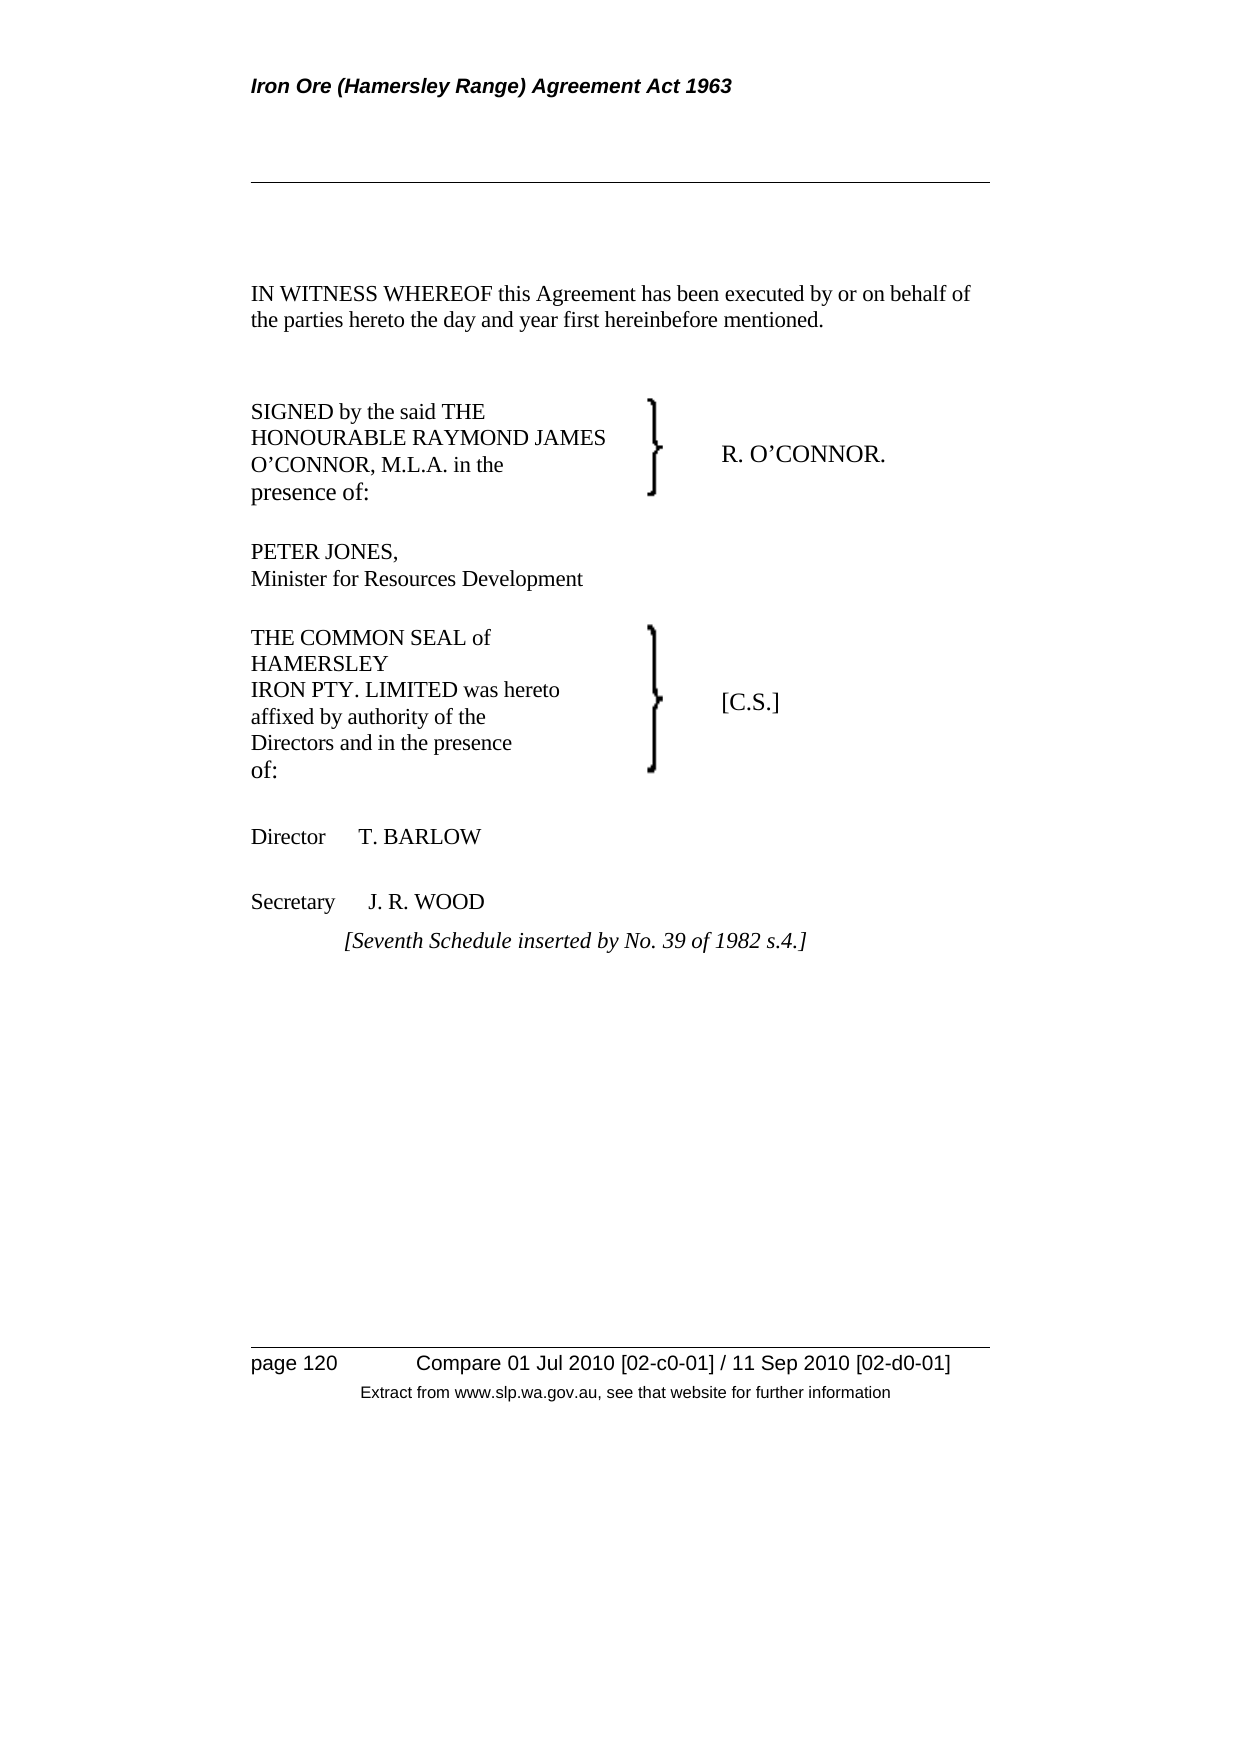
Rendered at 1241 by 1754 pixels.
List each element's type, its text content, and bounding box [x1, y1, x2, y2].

table_header THE COMMON SEAL of HAMERSLEY IRON PTY. LIMITED was hereto affixed by authority of the Directors and in the presence of: [239, 624, 635, 784]
table_header SIGNED by the said THE HONOURABLE RAYMOND JAMES O’CONNOR, M.L.A. in the presence of: [239, 398, 635, 506]
table_header [635, 398, 710, 506]
text PETER JONES, [251, 538, 990, 565]
text [Seventh Schedule inserted by No. 39 of 1982 s.4.] [251, 927, 990, 953]
table_header R. O’CONNOR. [710, 398, 1122, 506]
text IN WITNESS WHEREOF this Agreement has been executed by or on behalf of the parties hereto the day and year first hereinbefore mentioned. [251, 280, 990, 333]
text Secretary J. R. WOOD [251, 888, 990, 915]
table_header [635, 624, 710, 784]
text Director T. BARLOW [251, 823, 990, 849]
table_header [C.S.] [710, 624, 1122, 784]
text Minister for Resources Development [251, 565, 990, 591]
